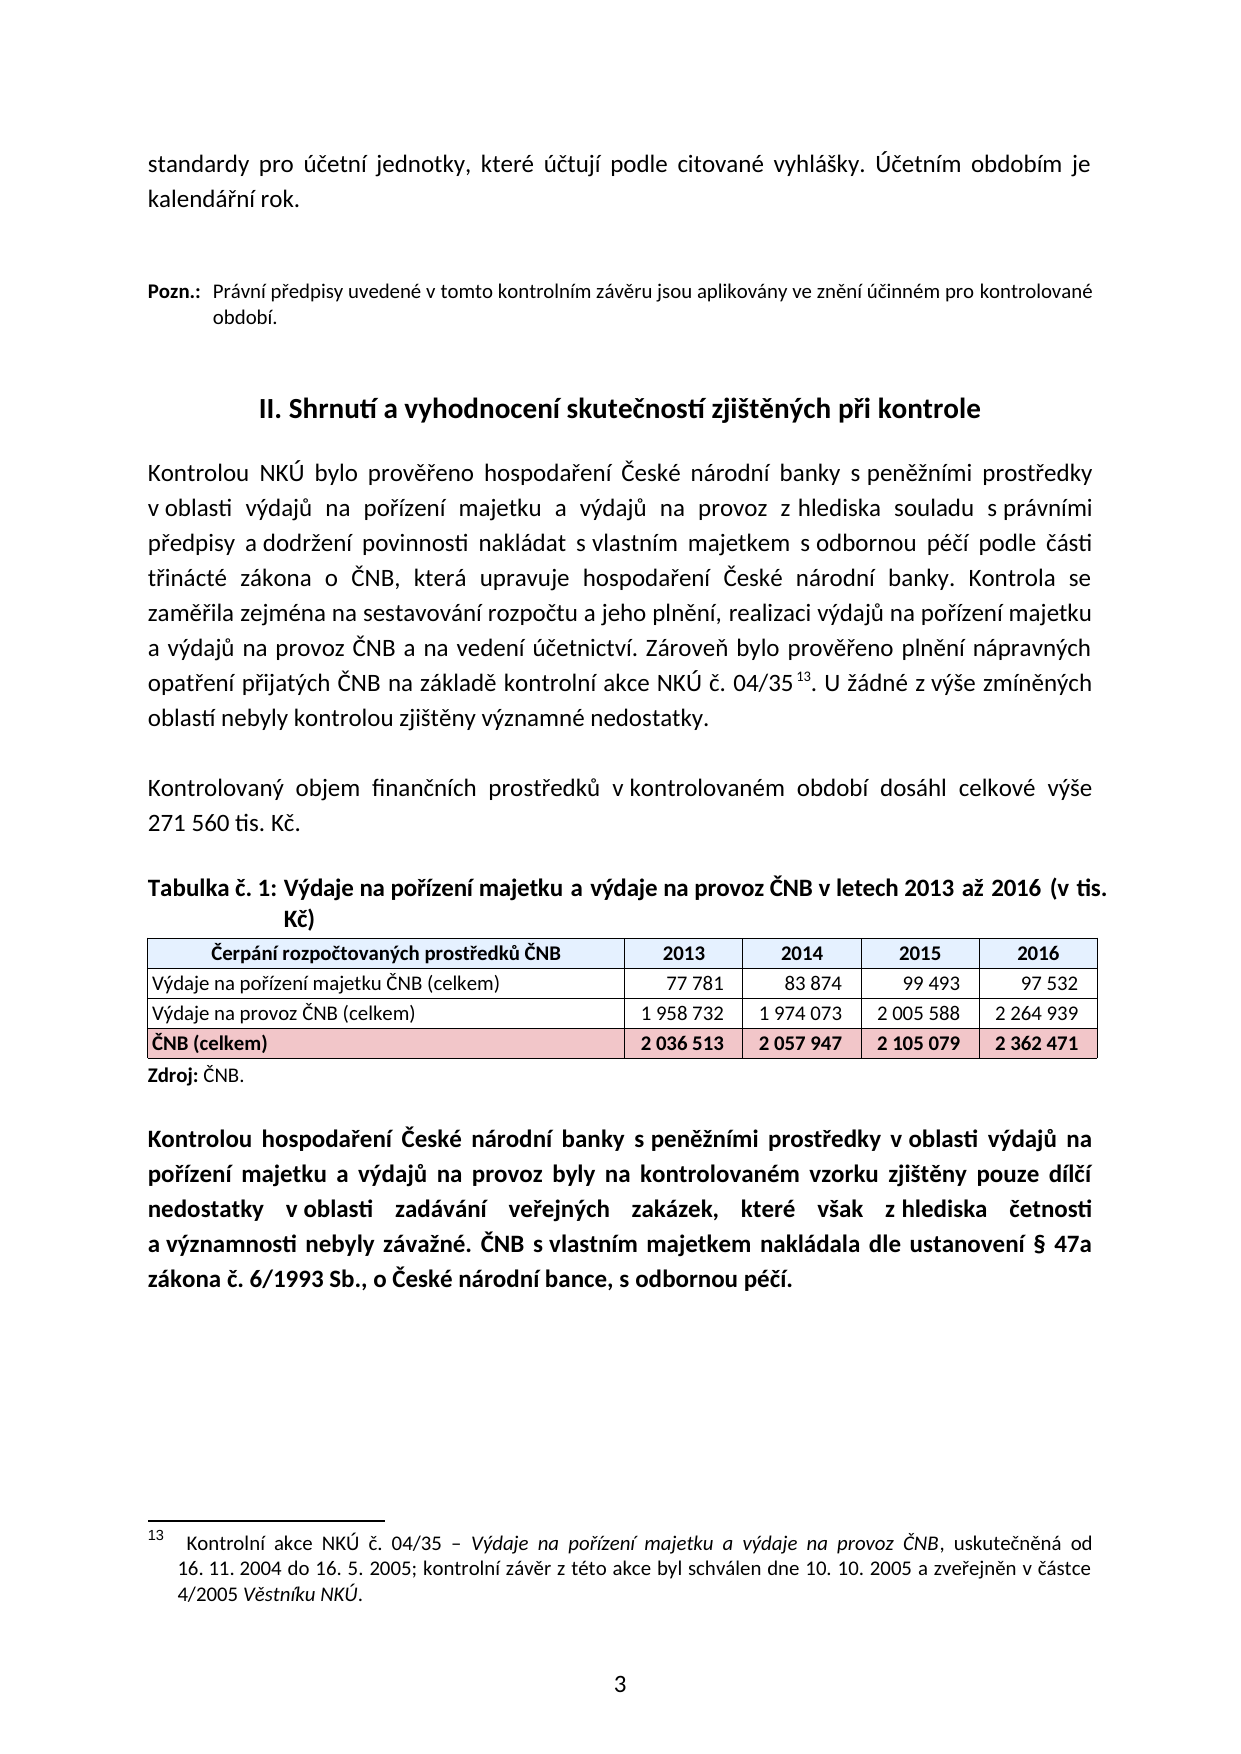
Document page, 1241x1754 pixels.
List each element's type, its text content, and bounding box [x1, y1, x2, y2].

table_cell 2 362 471 [980, 1029, 1097, 1058]
table_header 2014 [743, 939, 861, 968]
table_cell 77 781 [625, 969, 742, 998]
text Kontrolovaný objem finančních prostředků v kontrolovaném období dosáhl celkové výše 271 560 tis. Kč. [148, 772, 1092, 837]
table_cell Výdaje na pořízení majetku ČNB (celkem) [148, 969, 624, 998]
table_cell 2 105 079 [862, 1029, 979, 1058]
table_cell ČNB (celkem) [148, 1029, 624, 1058]
table_cell 1 958 732 [625, 999, 742, 1028]
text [148, 148, 1092, 213]
table_cell 99 493 [862, 969, 979, 998]
text Kontrolou NKÚ bylo prověřeno hospodaření České národní banky s peněžními prostředky v oblasti výdajů na pořízení majetku a výdajů na provoz z hlediska souladu s právními předpisy a dodržení povinnosti nakládat s vlastním majetkem s odbornou péčí podle části třinácté zákona o ČNB, která upravuje hospodaření České národní banky. Kontrola se zaměřila zejména na sestavování rozpočtu a jeho plnění, realizaci výdajů na pořízení majetku a výdajů na provoz ČNB a na vedení účetnictví. Zároveň bylo prověřeno plnění nápravných opatření přijatých ČNB na základě kontrolní akce NKÚ č. 04/35 . U žádné z výše zmíněných oblastí nebyly kontrolou zjištěny významné nedostatky. [148, 457, 1092, 732]
table_cell Výdaje na provoz ČNB (celkem) [148, 999, 624, 1028]
text Tabulka č. 1: Výdaje na pořízení majetku a výdaje na provoz ČNB v letech 2013 až 2016 (v tis. Kč) [148, 872, 1107, 933]
table_header 2016 [980, 939, 1097, 968]
table_cell 97 532 [980, 969, 1097, 998]
text Zdroj: ČNB. [148, 1063, 1092, 1088]
table_cell 1 974 073 [743, 999, 861, 1028]
text Pozn.: Právní předpisy uvedené v tomto kontrolním závěru jsou aplikovány ve znění účinném pro kontrolované období. [148, 279, 1092, 329]
table_header 2015 [862, 939, 979, 968]
list II. Shrnutí a vyhodnocení skutečností zjištěných při kontrole [148, 391, 1092, 426]
table_header Čerpání rozpočtovaných prostředků ČNB [148, 939, 624, 968]
table_cell 2 036 513 [625, 1029, 742, 1058]
text Kontrolou hospodaření České národní banky s peněžními prostředky v oblasti výdajů na pořízení majetku a výdajů na provoz byly na kontrolovaném vzorku zjištěny pouze dílčí nedostatky v oblasti zadávání veřejných zakázek, které však z hlediska četnosti a významnosti nebyly závažné. ČNB s vlastním majetkem nakládala dle ustanovení § 47a zákona č. 6/1993 Sb., o České národní bance, s odbornou péčí. [148, 1123, 1092, 1293]
table_cell 2 005 588 [862, 999, 979, 1028]
table_header 2013 [625, 939, 742, 968]
table_cell 2 264 939 [980, 999, 1097, 1028]
table_cell 83 874 [743, 969, 861, 998]
table_cell 2 057 947 [743, 1029, 861, 1058]
